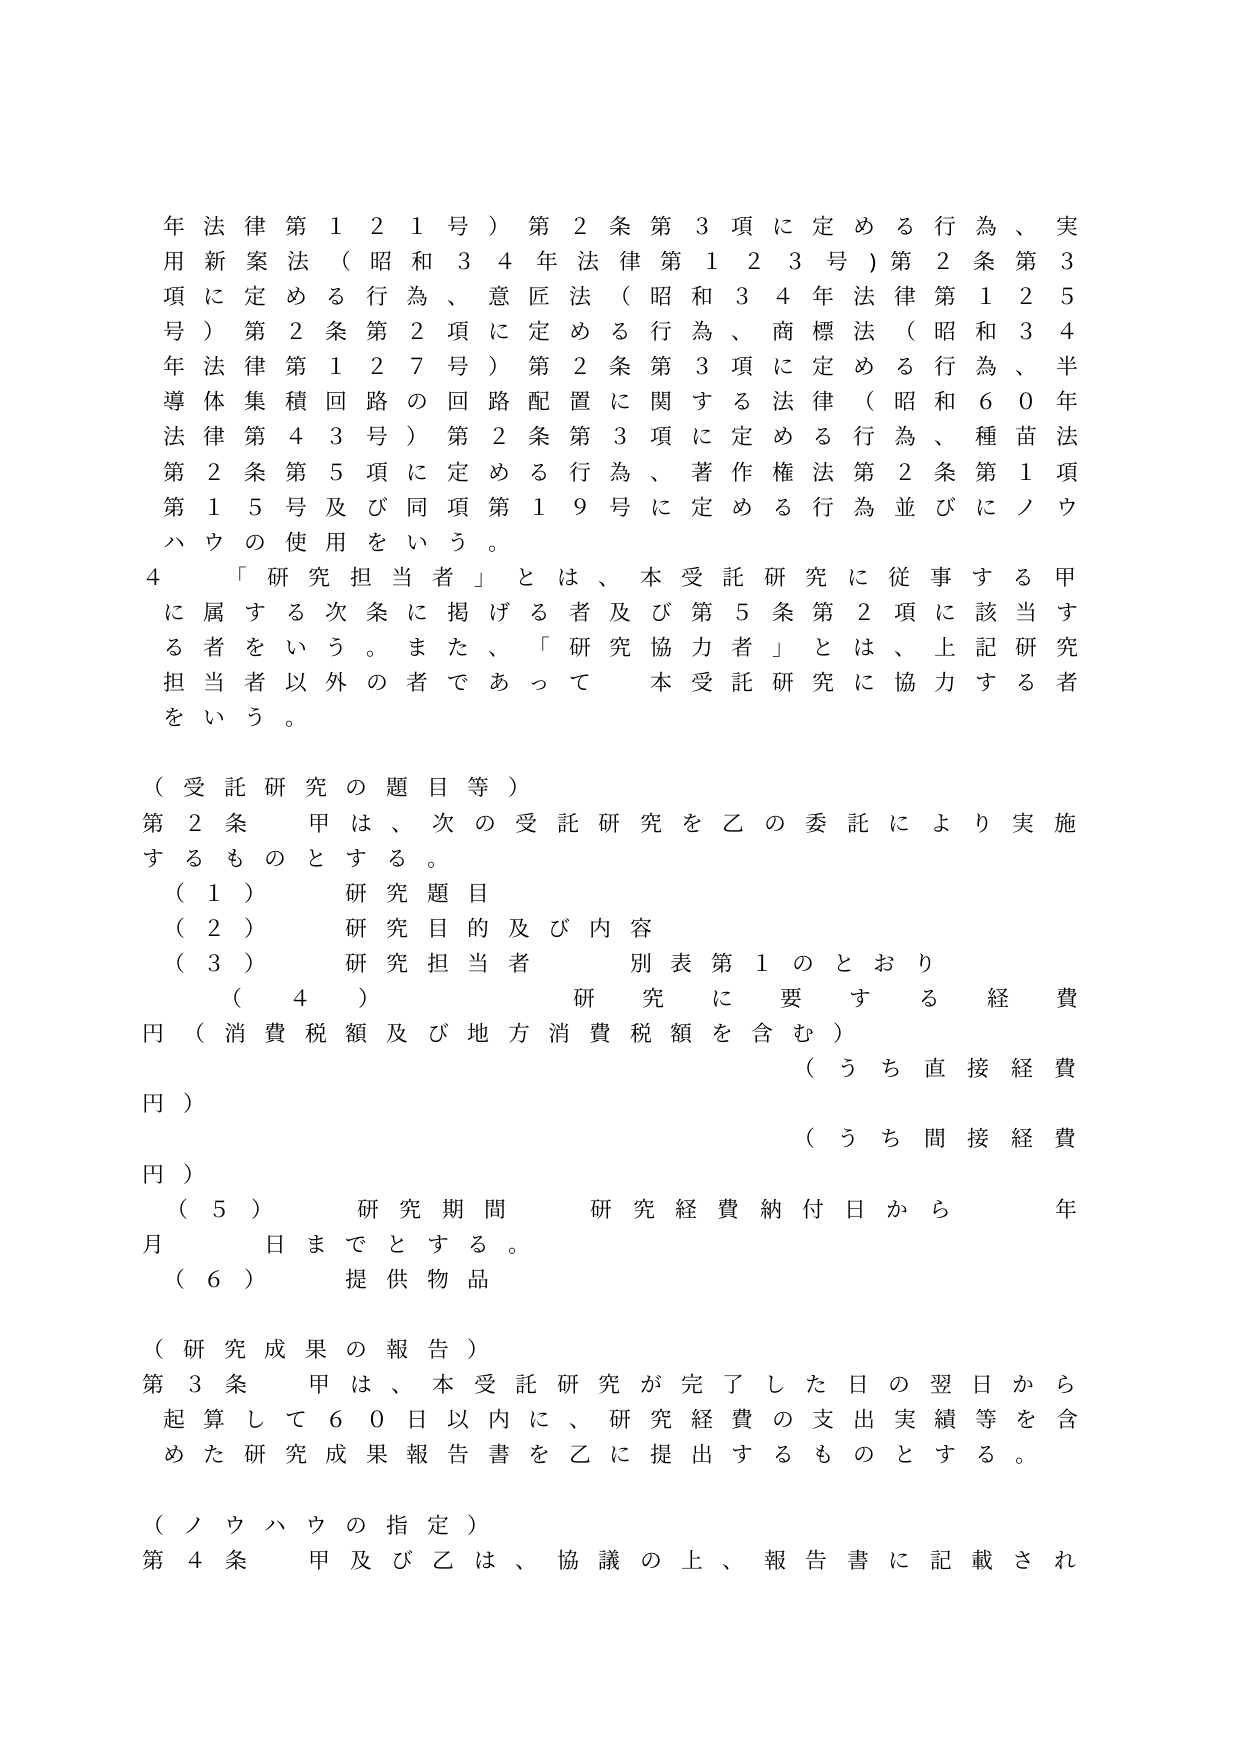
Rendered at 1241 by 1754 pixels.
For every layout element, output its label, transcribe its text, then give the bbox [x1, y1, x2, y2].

text ４ 「研究担当者」とは、本受託研究に従事する甲に属する次条に掲げる者及び第５条第２項に該当する者をいう。また、「研究協力者」とは、上記研究担当者以外の者であって 本受託研究に協力する者をいう。 [143, 558, 1097, 734]
text 第３条 甲は、本受託研究が完了した日の翌日から起算して６０日以内に、研究経費の支出実績等を含めた研究成果報告書を乙に提出するものとする。 [143, 1366, 1097, 1471]
text （４） 研究に要する経費 円（消費税額及び地方消費税額を含む） [143, 979, 1097, 1050]
text （３） 研究担当者 別表第１のとおり [143, 944, 1097, 979]
text （５） 研究期間 研究経費納付日から 年 月 日までとする。 [143, 1190, 1097, 1260]
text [143, 1541, 1097, 1576]
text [143, 207, 1097, 558]
text （２） 研究目的及び内容 [143, 909, 1097, 944]
text （受託研究の題目等） [143, 769, 1097, 804]
text （１） 研究題目 [143, 874, 1097, 909]
text 第２条 甲は、次の受託研究を乙の委託により実施するものとする。 [143, 804, 1097, 874]
text （ノウハウの指定） [143, 1506, 1097, 1541]
text （うち直接経費 円） [143, 1050, 1097, 1120]
text （研究成果の報告） [143, 1331, 1097, 1366]
text （６） 提供物品 [143, 1260, 1097, 1295]
text （うち間接経費 円） [143, 1120, 1097, 1190]
